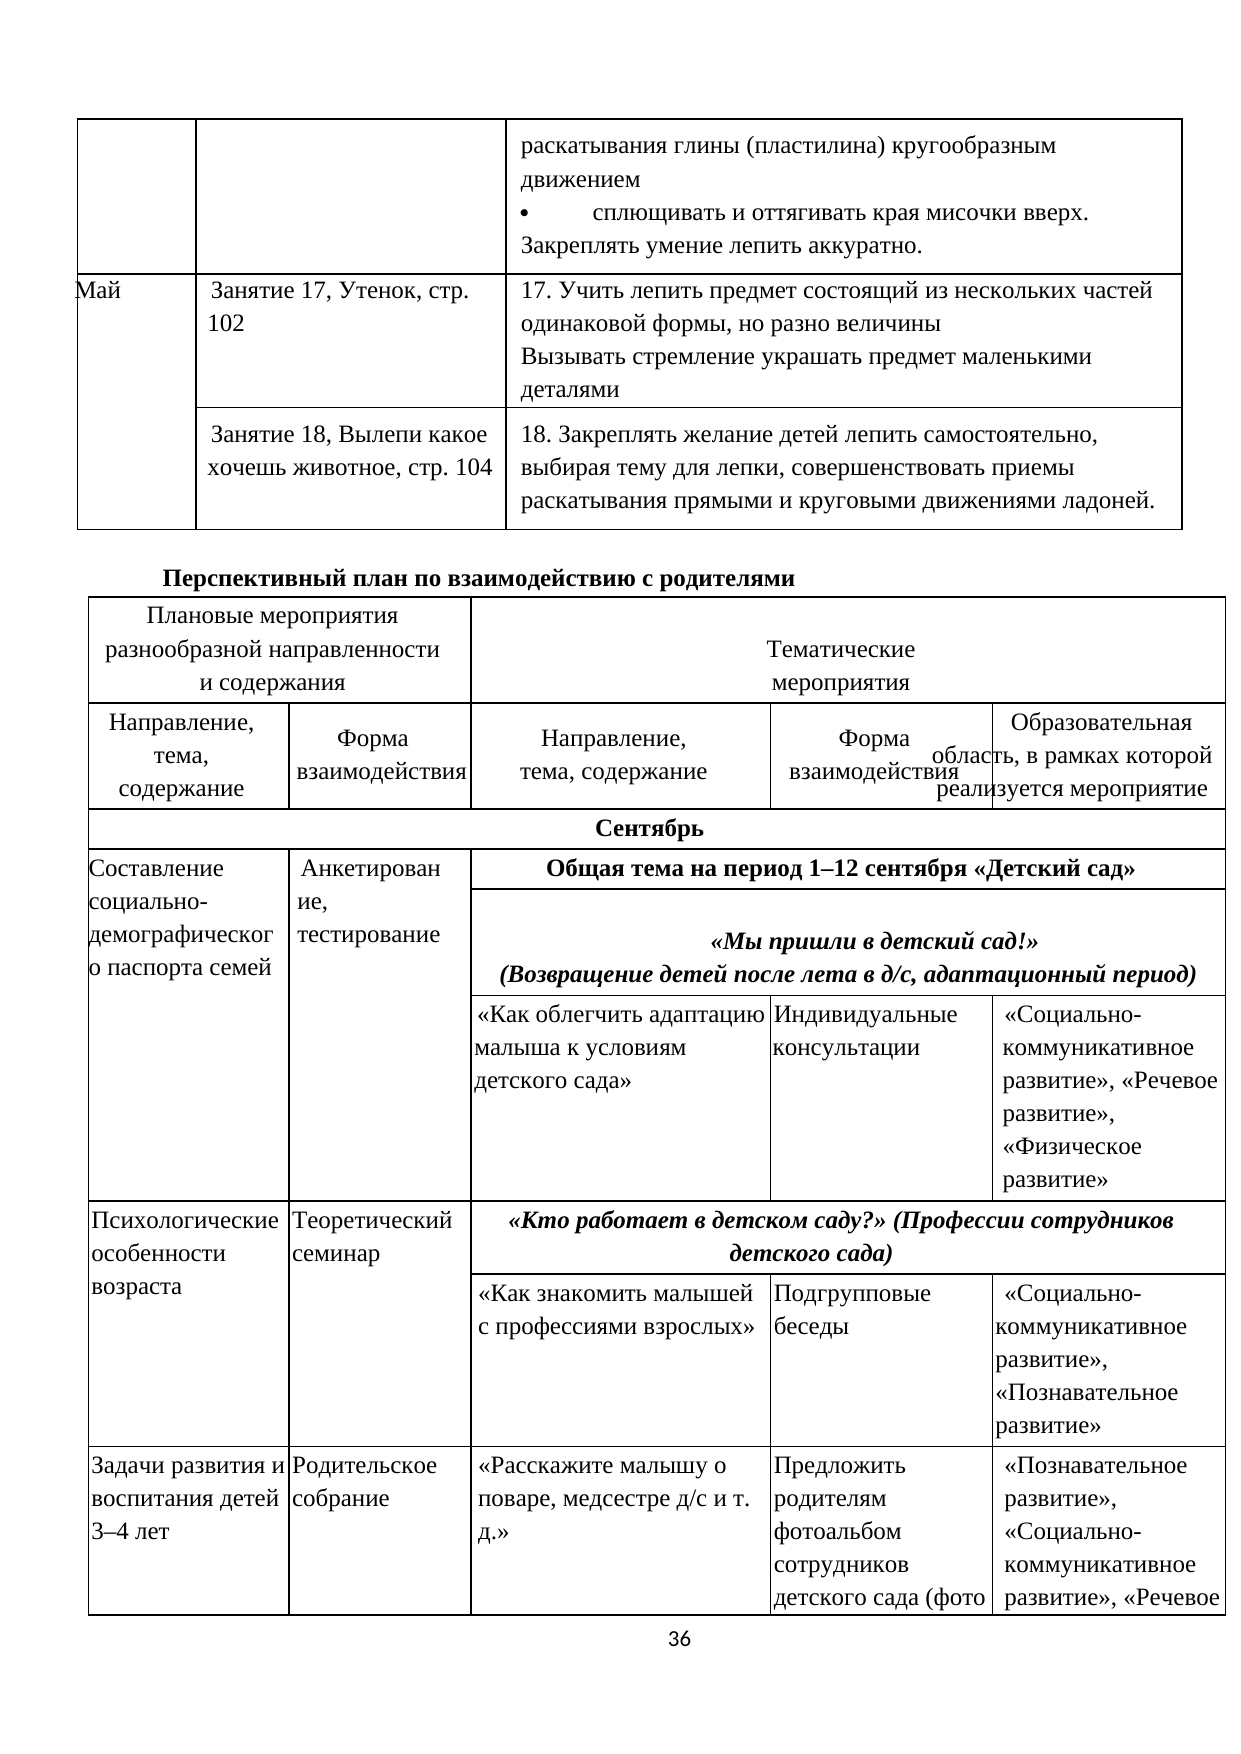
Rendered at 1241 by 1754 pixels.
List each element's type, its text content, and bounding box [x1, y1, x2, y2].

table_cell Психологические особенности возраста [89, 1202, 288, 1446]
table_cell «Как знакомить малышей с профессиями взрослых» [472, 1275, 770, 1446]
table_cell «Мы пришли в детский сад!» (Возвращение детей после лета в д/с, адаптационный период) [472, 890, 1225, 995]
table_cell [290, 1447, 470, 1614]
table_cell «Социально-коммуникативное развитие», «Речевое развитие», «Физическое развитие» [993, 996, 1225, 1200]
table_cell Составление социально-демографического паспорта семей [89, 850, 288, 1200]
table_cell Сентябрь [89, 810, 1225, 848]
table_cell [472, 1447, 770, 1614]
table_cell Образовательная область, в рамках которой реализуется мероприятие [993, 704, 1225, 808]
table_cell «Социально-коммуникативное развитие», «Познавательное развитие» [993, 1275, 1225, 1446]
table_cell Направление, тема, содержание [89, 704, 288, 808]
table_cell Индивидуальные консультации [771, 996, 992, 1200]
table_header Плановые мероприятия разнообразной направленности и содержания [89, 598, 470, 702]
table_cell Подгрупповые беседы [771, 1275, 992, 1446]
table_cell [507, 120, 1181, 273]
table_header Тематические мероприятия [472, 598, 1225, 702]
table_cell Занятие 17, Утенок, стр. 102 [197, 275, 505, 406]
table_cell Общая тема на период 1–12 сентября «Детский сад» [472, 850, 1225, 888]
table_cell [771, 1447, 992, 1614]
table_cell Анкетирование, тестирование [290, 850, 470, 1200]
table_cell 18. Закреплять желание детей лепить самостоятельно, выбирая тему для лепки, совершенствовать приемы раскатывания прямыми и круговыми движениями ладоней. [507, 408, 1181, 528]
table_cell 17. Учить лепить предмет состоящий из нескольких частей одинаковой формы, но разно величины Вызывать стремление украшать предмет маленькими деталями [507, 275, 1181, 406]
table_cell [89, 1447, 288, 1614]
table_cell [993, 1447, 1225, 1614]
text Перспективный план по взаимодействию с родителями [103, 563, 1063, 592]
table_cell Май [78, 275, 195, 528]
table_cell Направление, тема, содержание [472, 704, 770, 808]
table_cell Форма взаимодействия [771, 704, 992, 808]
table_cell Теоретический семинар [290, 1202, 470, 1446]
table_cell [197, 120, 505, 273]
table_cell «Как облегчить адаптацию малыша к условиям детского сада» [472, 996, 770, 1200]
table_cell «Кто работает в детском саду?» (Профессии сотрудников детского сада) [472, 1202, 1225, 1273]
table_cell Занятие 18, Вылепи какое хочешь животное, стр. 104 [197, 408, 505, 528]
table_cell Форма взаимодействия [290, 704, 470, 808]
